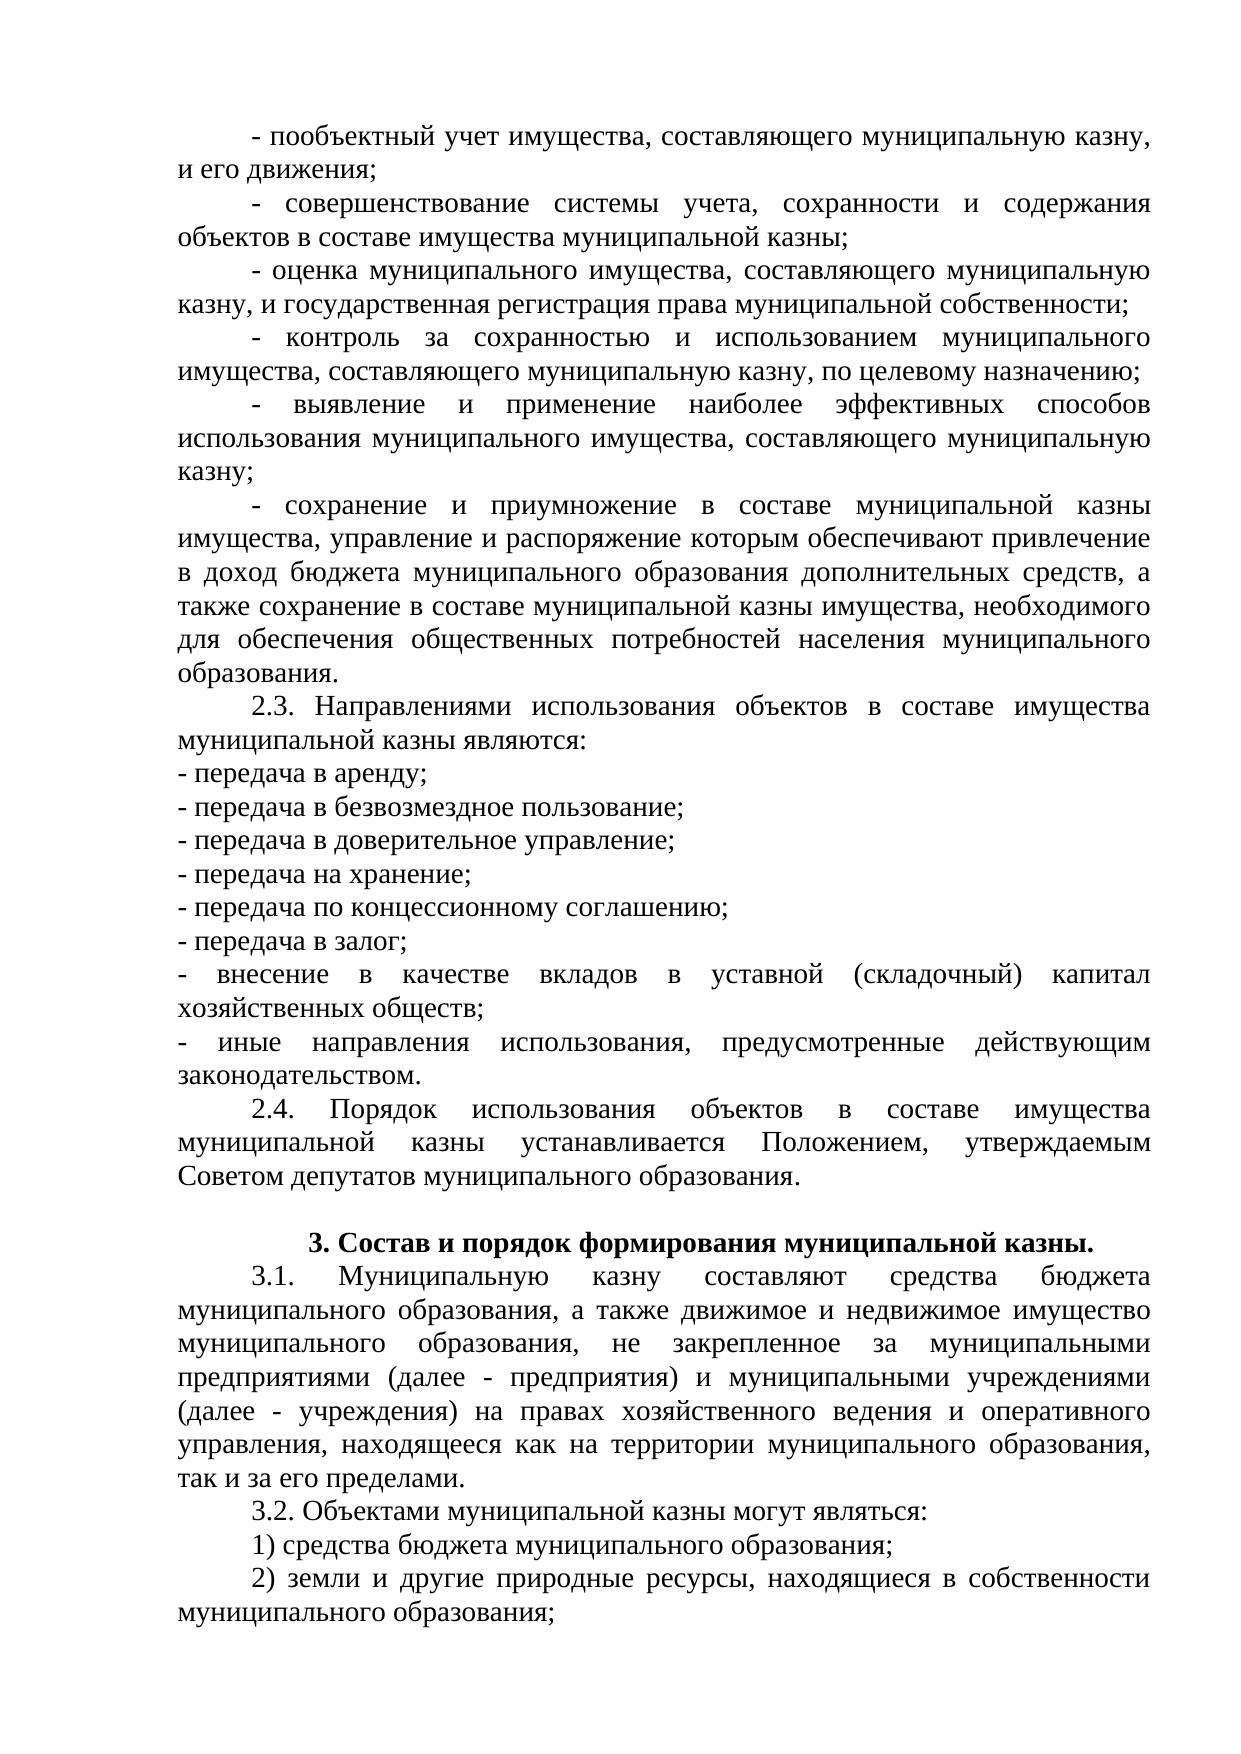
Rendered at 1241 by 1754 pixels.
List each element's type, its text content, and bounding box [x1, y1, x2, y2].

text - внесение в качестве вкладов в уставной (складочный) капитал хозяйственных обществ; [177, 957, 1152, 1024]
text - передача в залог; [177, 923, 1152, 957]
text - оценка муниципального имущества, составляющего муниципальную казну, и государственная регистрация права муниципальной собственности; [177, 252, 1152, 319]
text - передача в аренду; [177, 755, 1152, 789]
text - передача в доверительное управление; [177, 822, 1152, 856]
text - передача в безвозмездное пользование; [177, 789, 1152, 822]
text 2) земли и другие природные ресурсы, находящиеся в собственности муниципального образования; [177, 1560, 1152, 1627]
text 3.2. Объектами муниципальной казны могут являться: [177, 1493, 1152, 1527]
text - передача по концессионному соглашению; [177, 889, 1152, 923]
text 2.4. Порядок использования объектов в составе имущества муниципальной казны устанавливается Положением, утверждаемым Советом депутатов муниципального образования. [177, 1091, 1152, 1191]
text 1) средства бюджета муниципального образования; [177, 1527, 1152, 1560]
text - иные направления использования, предусмотренные действующим законодательством. [177, 1024, 1152, 1091]
text 3.1. Муниципальную казну составляют средства бюджета муниципального образования, а также движимое и недвижимое имущество муниципального образования, не закрепленное за муниципальными предприятиями (далее - предприятия) и муниципальными учреждениями (далее - учреждения) на правах хозяйственного ведения и оперативного управления, находящееся как на территории муниципального образования, так и за его пределами. [177, 1258, 1152, 1493]
text 2.3. Направлениями использования объектов в составе имущества муниципальной казны являются: [177, 688, 1152, 755]
text - пообъектный учет имущества, составляющего муниципальную казну, и его движения; [177, 118, 1152, 185]
text - выявление и применение наиболее эффективных способов использования муниципального имущества, составляющего муниципальную казну; [177, 386, 1152, 487]
text - передача на хранение; [177, 856, 1152, 889]
text 3. Состав и порядок формирования муниципальной казны. [177, 1225, 1152, 1258]
text - контроль за сохранностью и использованием муниципального имущества, составляющего муниципальную казну, по целевому назначению; [177, 319, 1152, 386]
text - сохранение и приумножение в составе муниципальной казны имущества, управление и распоряжение которым обеспечивают привлечение в доход бюджета муниципального образования дополнительных средств, а также сохранение в составе муниципальной казны имущества, необходимого для обеспечения общественных потребностей населения муниципального образования. [177, 487, 1152, 688]
text - совершенствование системы учета, сохранности и содержания объектов в составе имущества муниципальной казны; [177, 185, 1152, 252]
